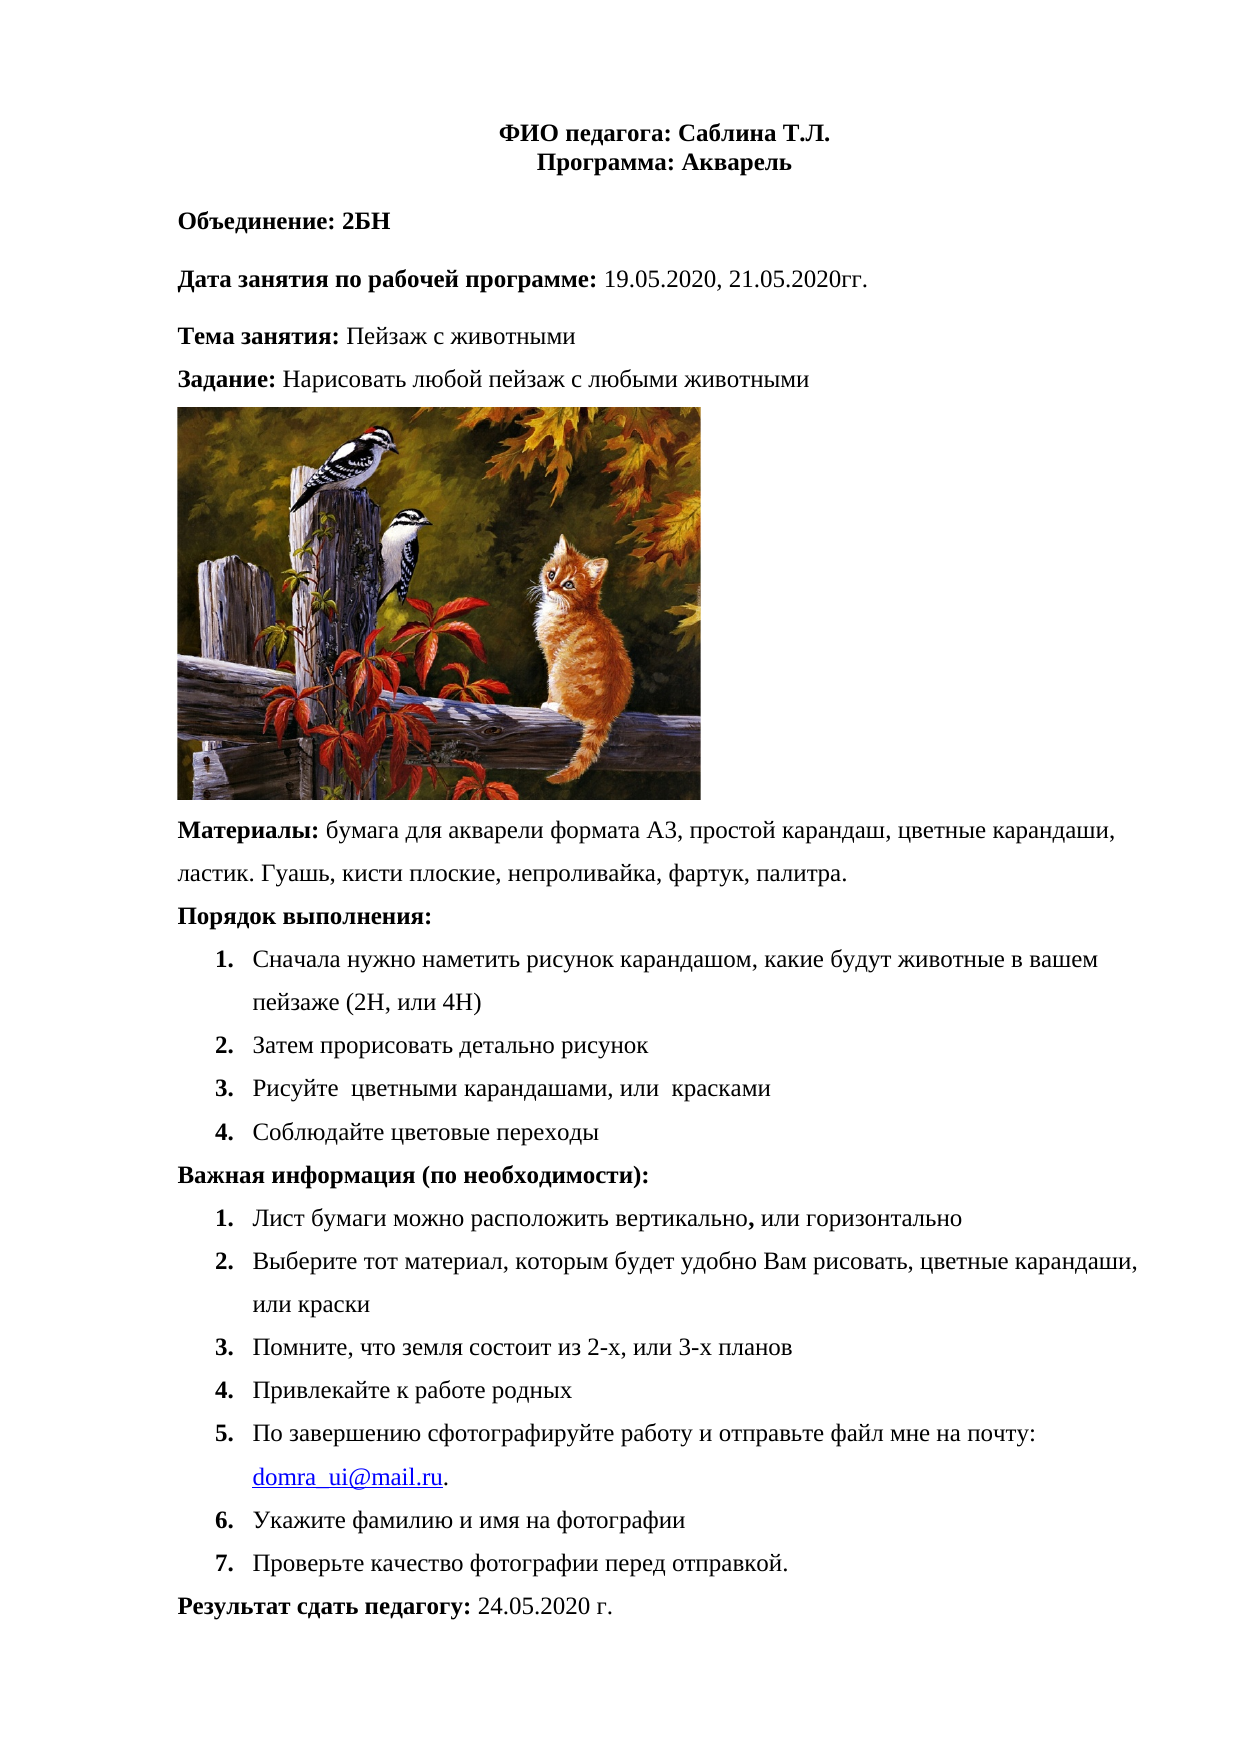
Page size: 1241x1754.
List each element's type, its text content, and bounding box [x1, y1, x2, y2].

list Проверьте качество фотографии перед отправкой. [215, 1548, 1152, 1577]
text Материалы: бумага для акварели формата А3, простой карандаш, цветные карандаши, ластик. Гуашь, кисти плоские, непроливайка, фартук, палитра. [177, 815, 1152, 887]
text Программа: Акварель [177, 147, 1152, 176]
text ФИО педагога: Саблина Т.Л. [177, 118, 1152, 147]
list Выберите тот материал, которым будет удобно Вам рисовать, цветные карандаши, или краски [215, 1246, 1152, 1318]
text Задание: Нарисовать любой пейзаж с любыми животными [177, 364, 1152, 393]
text Порядок выполнения: [177, 901, 1152, 930]
picture [177, 407, 701, 800]
text Дата занятия по рабочей программе: 19.05.2020, 21.05.2020гг. [177, 264, 1152, 292]
list По завершению сфотографируйте работу и отправьте файл мне на почту: domra_ui@mail.ru. [215, 1418, 1152, 1490]
list Соблюдайте цветовые переходы [215, 1117, 1152, 1145]
text Тема занятия: Пейзаж с животными [177, 321, 1152, 350]
list Привлекайте к работе родных [215, 1375, 1152, 1404]
text Результат сдать педагогу: 24.05.2020 г. [177, 1591, 1152, 1620]
list Помните, что земля состоит из 2-х, или 3-х планов [215, 1332, 1152, 1361]
list Рисуйте цветными карандашами, или красками [215, 1073, 1152, 1102]
list Сначала нужно наметить рисунок карандашом, какие будут животные в вашем пейзаже (2H, или 4H) [215, 944, 1152, 1016]
list Лист бумаги можно расположить вертикально, или горизонтально [215, 1203, 1152, 1232]
list Затем прорисовать детально рисунок [215, 1030, 1152, 1059]
text Важная информация (по необходимости): [177, 1160, 1152, 1188]
text Объединение: 2БН [177, 206, 1152, 235]
list Укажите фамилию и имя на фотографии [215, 1505, 1152, 1533]
